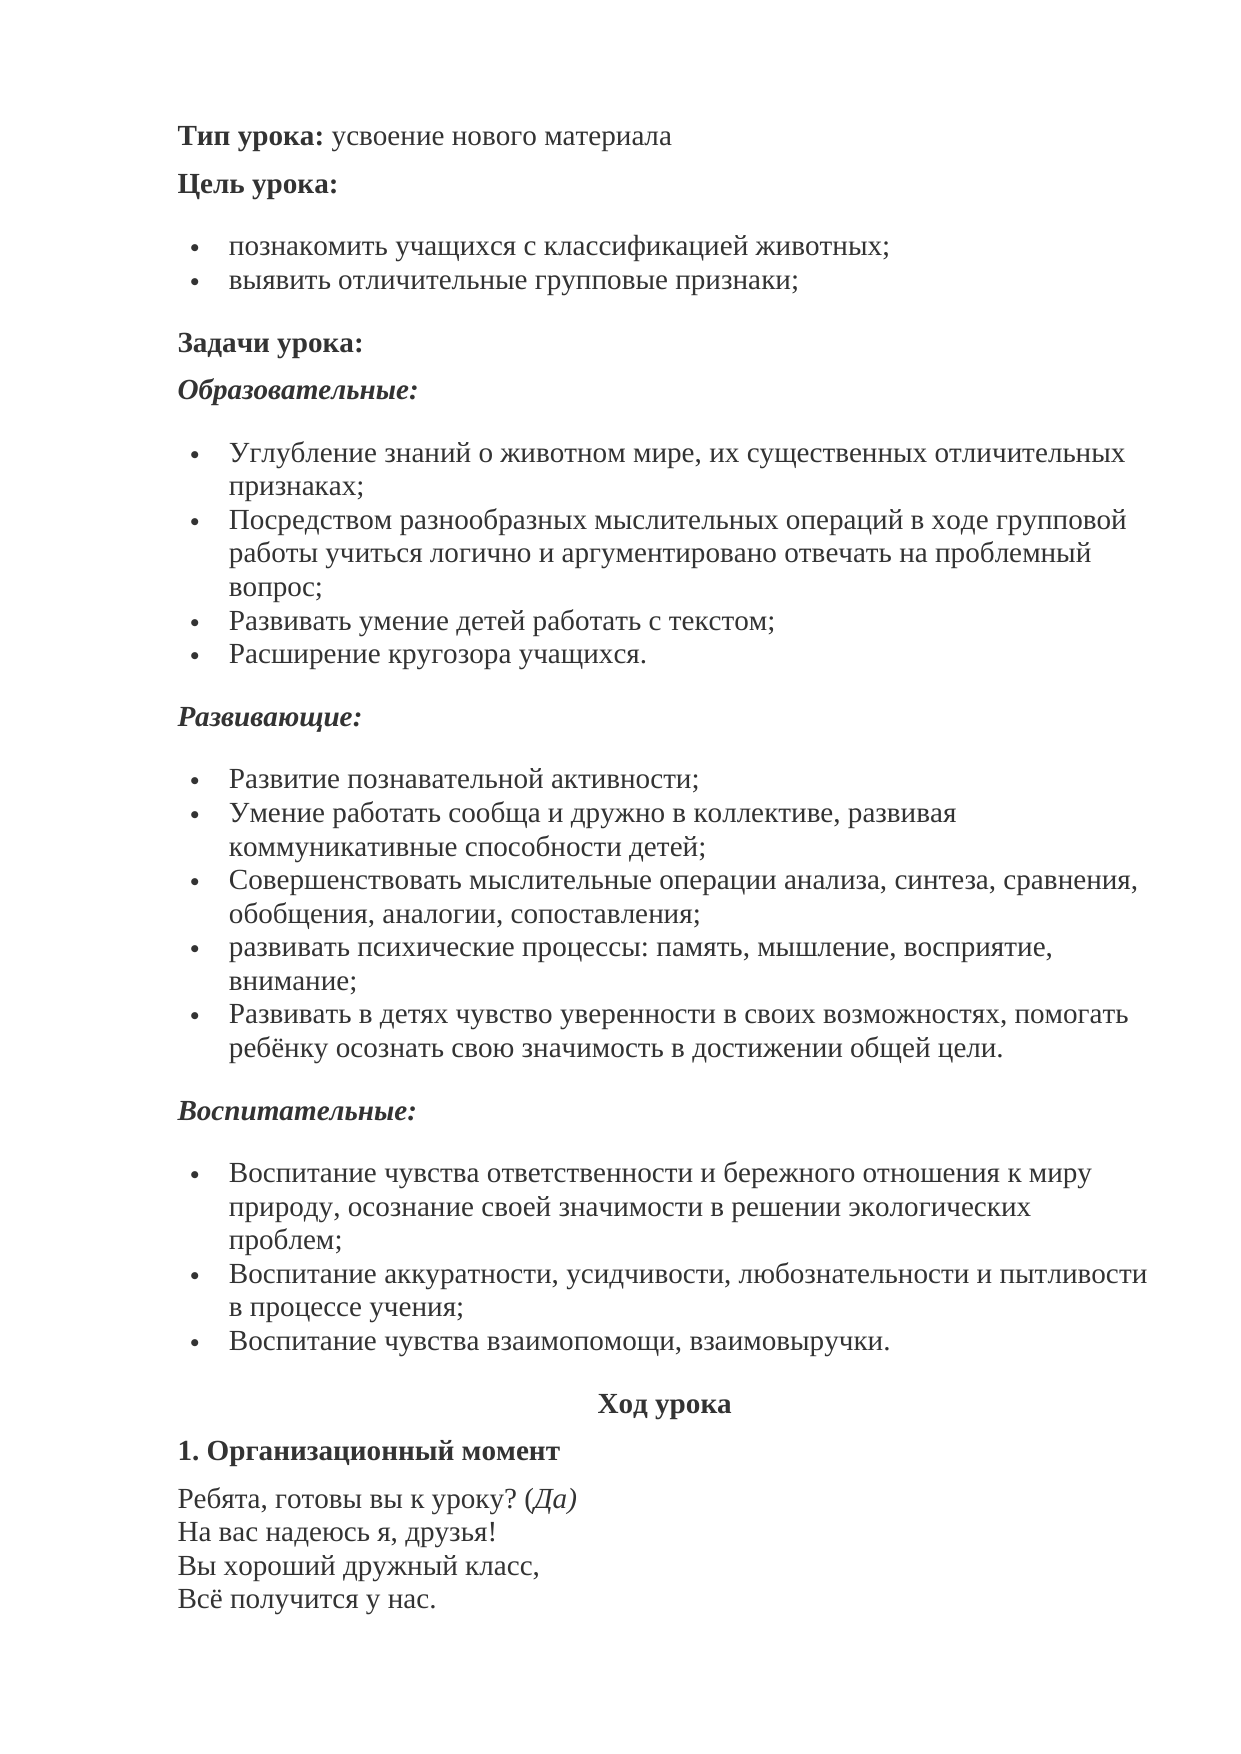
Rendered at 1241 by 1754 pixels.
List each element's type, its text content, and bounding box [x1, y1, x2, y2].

list Расширение кругозора учащихся. [191, 636, 1152, 670]
list выявить отличительные групповые признаки; [191, 262, 1152, 296]
list развивать психические процессы: память, мышление, восприятие, внимание; [191, 929, 1152, 996]
list Углубление знаний о животном мире, их существенных отличительных признаках; [191, 435, 1152, 502]
text Задачи урока: [177, 325, 1152, 358]
text Цель урока: [177, 166, 1152, 199]
list Развивать в детях чувство уверенности в своих возможностях, помогать ребёнку осознать свою значимость в достижении общей цели. [191, 996, 1152, 1063]
text Тип урока: усвоение нового материала [177, 118, 1152, 152]
text Ход урока [177, 1386, 1152, 1419]
list познакомить учащихся с классификацией животных; [191, 228, 1152, 262]
text Развивающие: [177, 699, 1152, 732]
list Посредством разнообразных мыслительных операций в ходе групповой работы учиться логично и аргументировано отвечать на проблемный вопрос; [191, 502, 1152, 603]
list Развивать умение детей работать с текстом; [191, 603, 1152, 636]
list Умение работать сообща и дружно в коллективе, развивая коммуникативные способности детей; [191, 795, 1152, 862]
text Ребята, готовы вы к уроку? (Да) На вас надеюсь я, друзья! Вы хороший дружный класс, Всё получится у нас. [177, 1481, 1152, 1615]
text Образовательные: [177, 372, 1152, 406]
text Воспитательные: [177, 1093, 1152, 1126]
list Развитие познавательной активности; [191, 762, 1152, 795]
list Воспитание аккуратности, усидчивости, любознательности и пытливости в процессе учения; [191, 1256, 1152, 1323]
list Совершенствовать мыслительные операции анализа, синтеза, сравнения, обобщения, аналогии, сопоставления; [191, 862, 1152, 929]
text 1. Организационный момент [177, 1433, 1152, 1467]
list Воспитание чувства ответственности и бережного отношения к миру природу, осознание своей значимости в решении экологических проблем; [191, 1155, 1152, 1256]
list Воспитание чувства взаимопомощи, взаимовыручки. [191, 1323, 1152, 1357]
